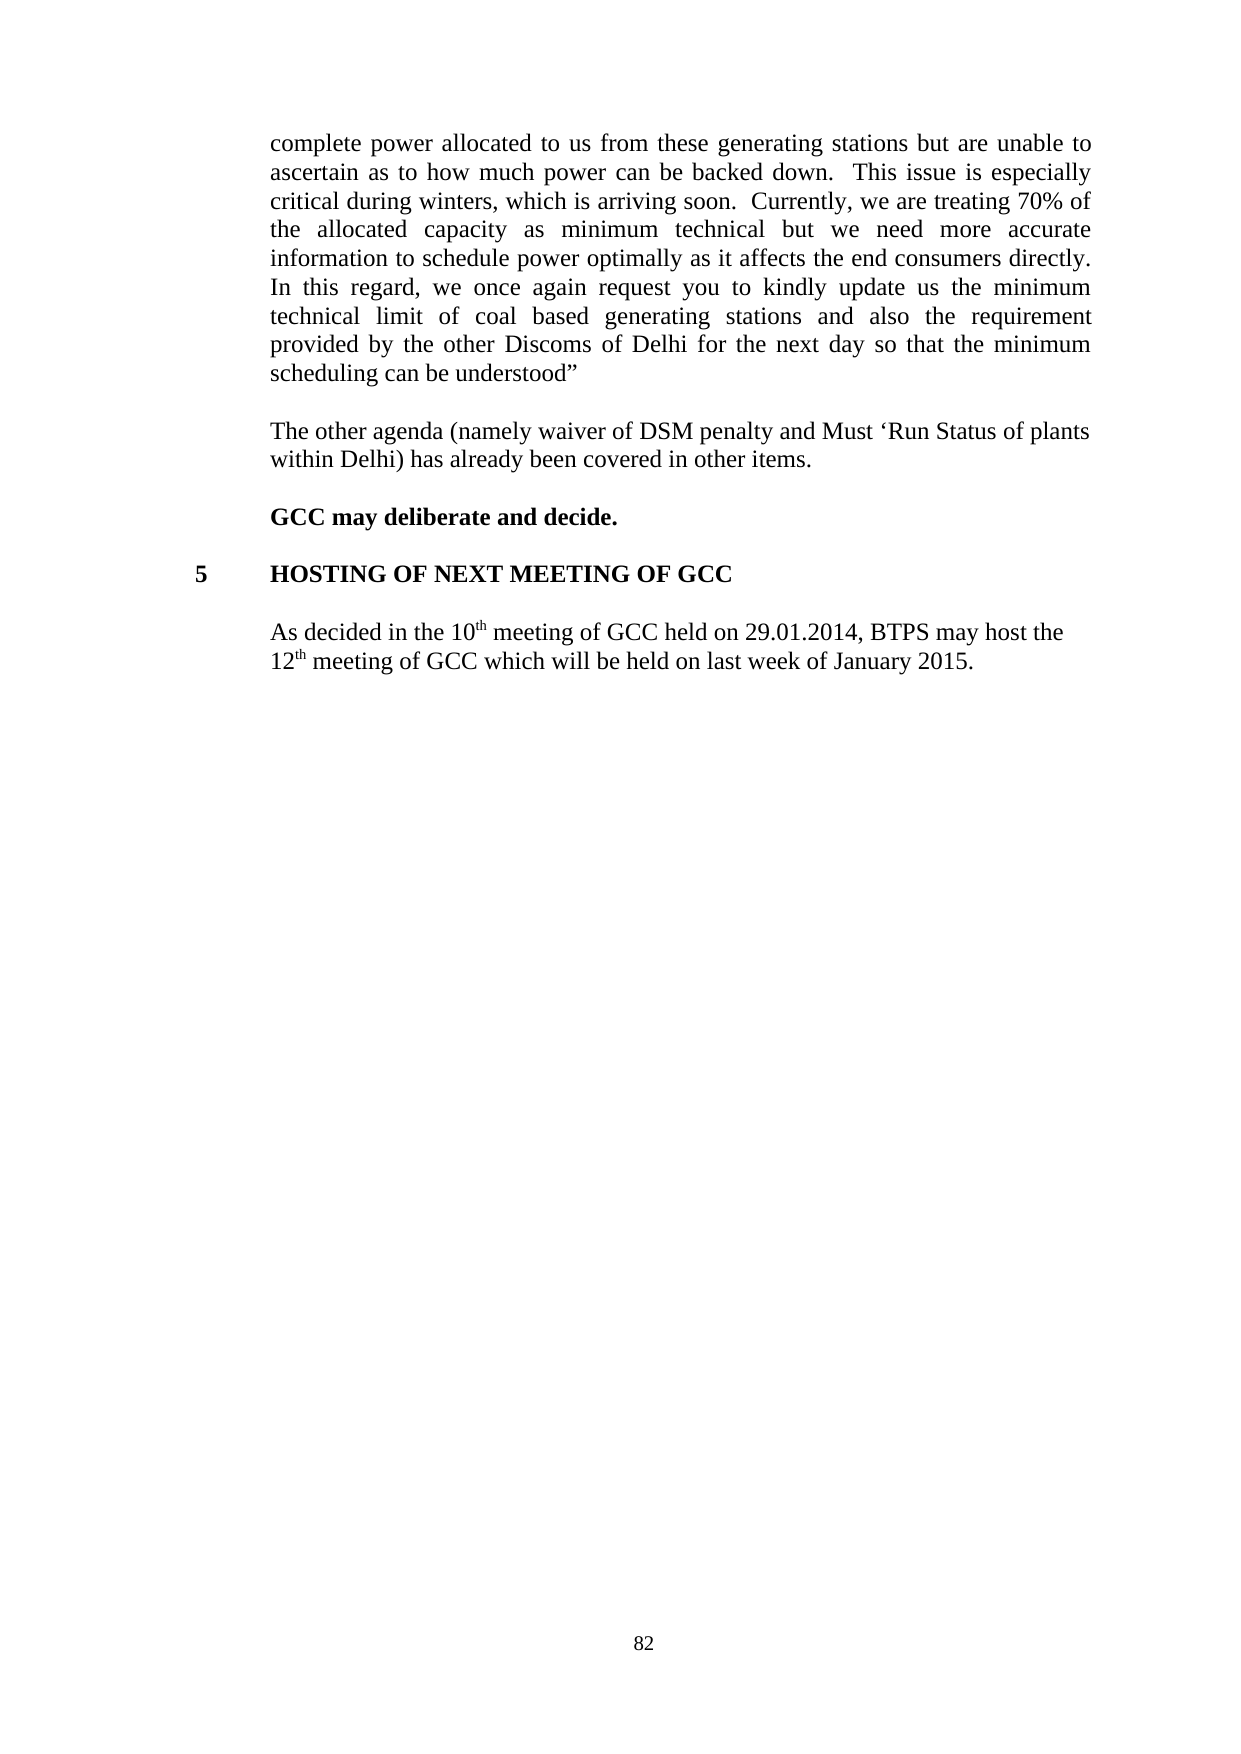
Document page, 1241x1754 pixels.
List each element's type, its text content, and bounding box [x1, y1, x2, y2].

text GCC may deliberate and decide. [270, 502, 1092, 531]
text As decided in the 10th meeting of GCC held on 29.01.2014, BTPS may host the 12th meeting of GCC which will be held on last week of January 2015. [270, 617, 1092, 674]
text 5 HOSTING OF NEXT MEETING OF GCC [195, 559, 1092, 588]
text The other agenda (namely waiver of DSM penalty and Must ‘Run Status of plants within Delhi) has already been covered in other items. [270, 416, 1092, 473]
text complete power allocated to us from these generating stations but are unable to ascertain as to how much power can be backed down. This issue is especially critical during winters, which is arriving soon. Currently, we are treating 70% of the allocated capacity as minimum technical but we need more accurate information to schedule power optimally as it affects the end consumers directly. In this regard, we once again request you to kindly update us the minimum technical limit of coal based generating stations and also the requirement provided by the other Discoms of Delhi for the next day so that the minimum scheduling can be understood” [270, 128, 1092, 387]
